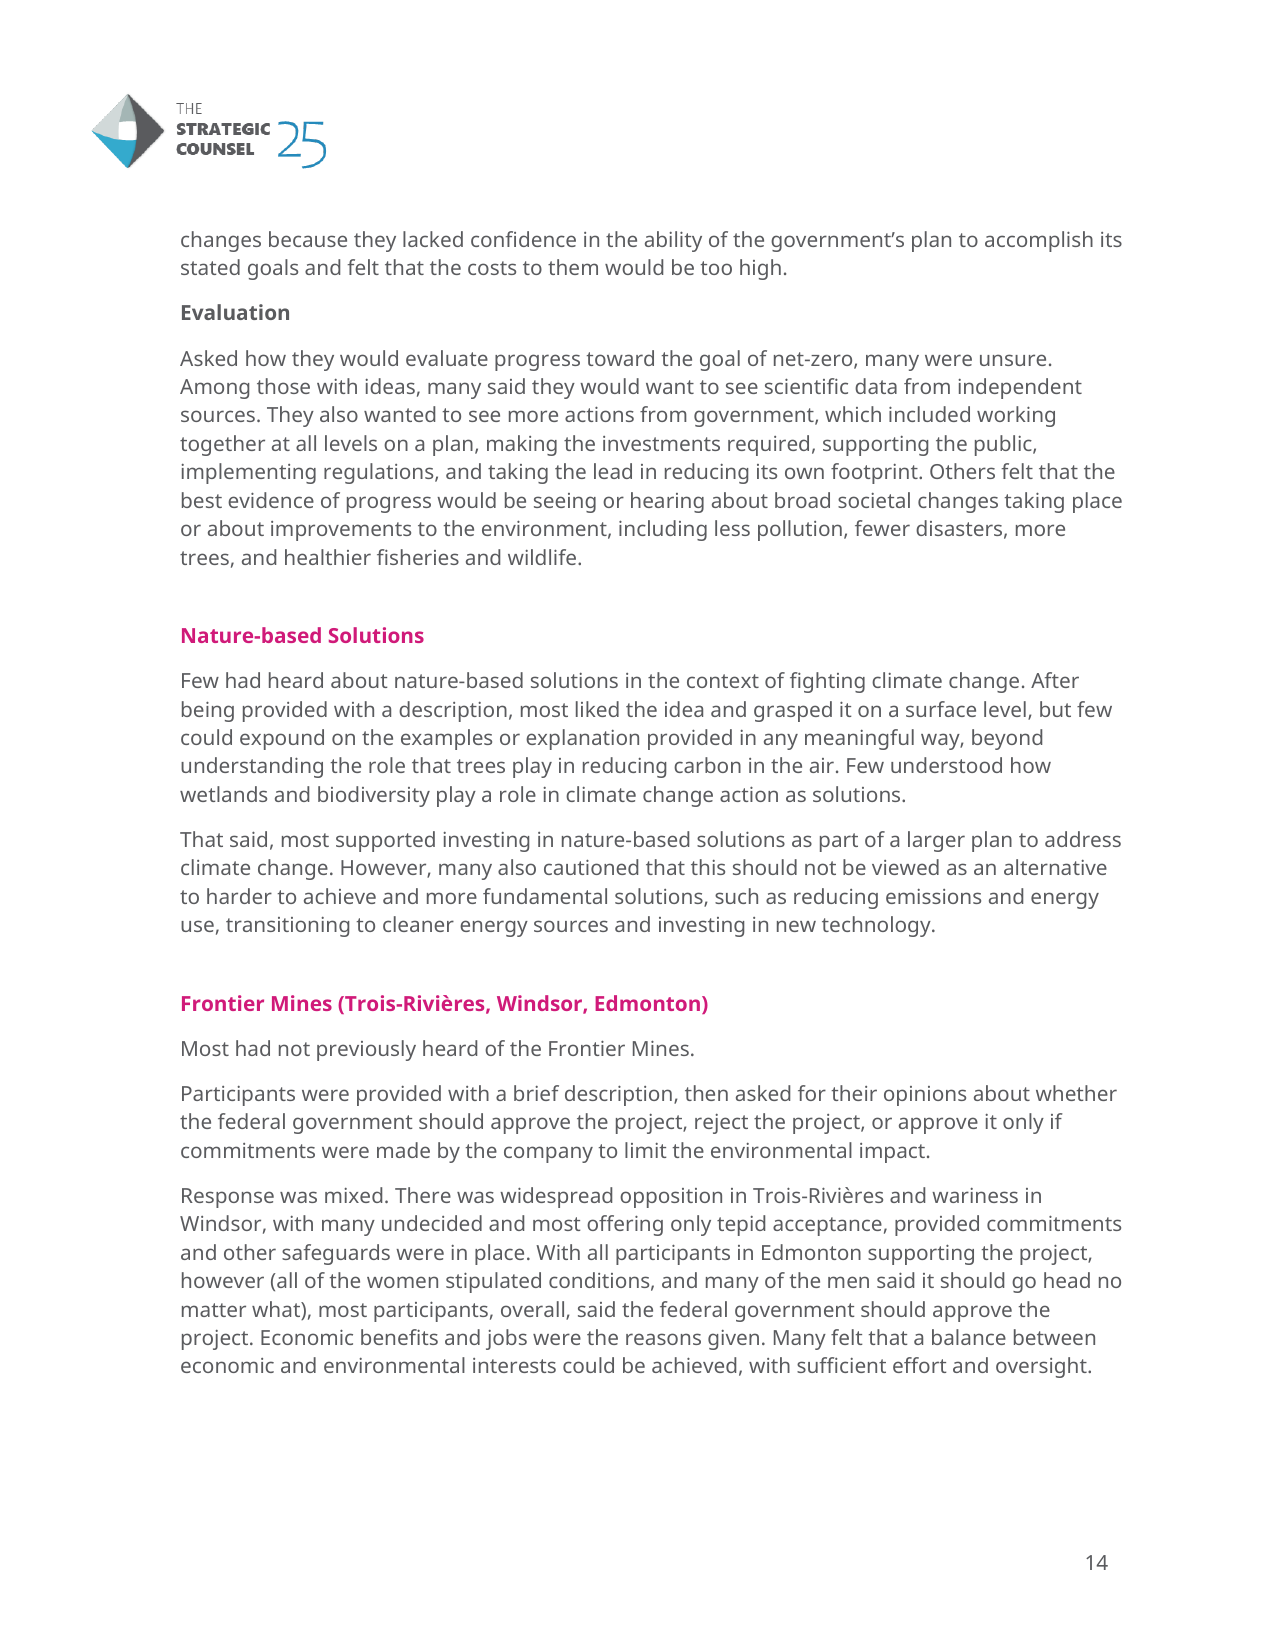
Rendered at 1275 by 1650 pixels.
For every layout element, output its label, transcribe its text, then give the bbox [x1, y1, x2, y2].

subtitle Frontier Mines (Trois-Rivières, Windsor, Edmonton) [180, 989, 1126, 1017]
text Asked how they would evaluate progress toward the goal of net-zero, many were unsure. Among those with ideas, many said they would want to see scientific data from independent sources. They also wanted to see more actions from government, which included working together at all levels on a plan, making the investments required, supporting the public, implementing regulations, and taking the lead in reducing its own footprint. Others felt that the best evidence of progress would be seeing or hearing about broad societal changes taking place or about improvements to the environment, including less pollution, fewer disasters, more trees, and healthier fisheries and wildlife. [180, 344, 1125, 571]
text That said, most supported investing in nature-based solutions as part of a larger plan to address climate change. However, many also cautioned that this should not be viewed as an alternative to harder to achieve and more fundamental solutions, such as reducing emissions and energy use, transitioning to cleaner energy sources and investing in new technology. [180, 825, 1125, 939]
subtitle Nature-based Solutions [180, 621, 1126, 649]
text Evaluation [180, 298, 1125, 327]
text Most had not previously heard of the Frontier Mines. [180, 1034, 1125, 1062]
picture [91, 72, 445, 215]
text Response was mixed. There was widespread opposition in Trois-Rivières and wariness in Windsor, with many undecided and most offering only tepid acceptance, provided commitments and other safeguards were in place. With all participants in Edmonton supporting the project, however (all of the women stipulated conditions, and many of the men said it should go head no matter what), most participants, overall, said the federal government should approve the project. Economic benefits and jobs were the reasons given. Many felt that a balance between economic and environmental interests could be achieved, with sufficient effort and oversight. [180, 1181, 1125, 1380]
text Participants were provided with a brief description, then asked for their opinions about whether the federal government should approve the project, reject the project, or approve it only if commitments were made by the company to limit the environmental impact. [180, 1079, 1125, 1164]
text Few had heard about nature-based solutions in the context of fighting climate change. After being provided with a description, most liked the idea and grasped it on a surface level, but few could expound on the examples or explanation provided in any meaningful way, beyond understanding the role that trees play in reducing carbon in the air. Few understood how wetlands and biodiversity play a role in climate change action as solutions. [180, 666, 1125, 808]
